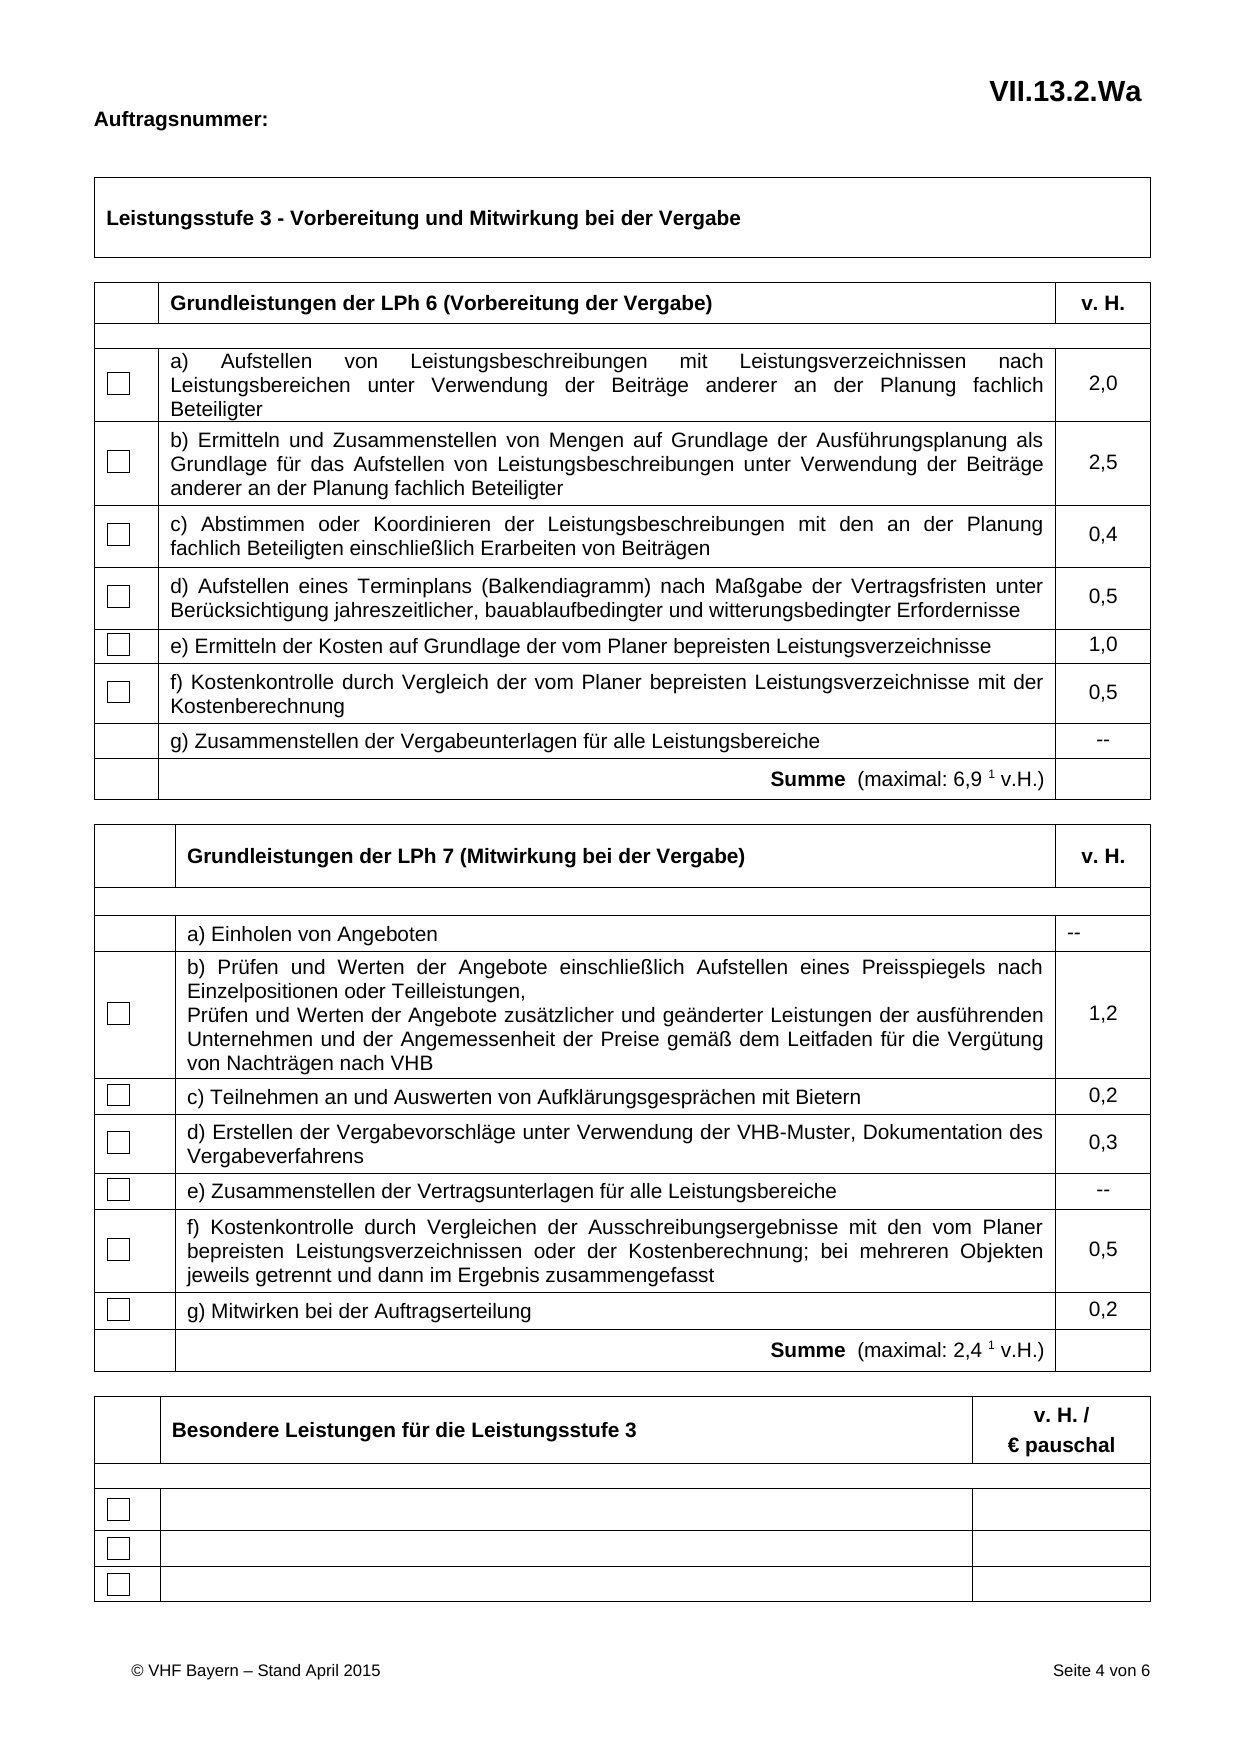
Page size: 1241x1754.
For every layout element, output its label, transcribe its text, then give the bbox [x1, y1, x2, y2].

table_cell g) Zusammenstellen der Vergabeunterlagen für alle Leistungsbereiche [159, 724, 1055, 757]
table_cell [95, 888, 1150, 915]
table_header v. H. / € pauschal [973, 1397, 1150, 1463]
table_cell [95, 759, 158, 799]
table_cell [95, 724, 158, 757]
table_header [95, 283, 158, 323]
table_cell Summe (maximal: 6,9 1 v.H.) [159, 759, 1055, 799]
table_cell [973, 1567, 1150, 1601]
table_cell 0,3 [1056, 1115, 1150, 1173]
table_cell 2,0 [1056, 349, 1150, 421]
table_cell f) Kostenkontrolle durch Vergleichen der Ausschreibungsergebnisse mit den vom Planer bepreisten Leistungsverzeichnissen oder der Kostenberechnung; bei mehreren Objekten jeweils getrennt und dann im Ergebnis zusammengefasst [176, 1210, 1055, 1292]
table_cell [95, 422, 158, 505]
table_header v. H. [1056, 825, 1150, 887]
table_cell [95, 506, 158, 567]
table_header Grundleistungen der LPh 6 (Vorbereitung der Vergabe) [159, 283, 1055, 323]
table_cell -- [1056, 916, 1150, 951]
table_cell 0,2 [1056, 1293, 1150, 1329]
table_cell [161, 1567, 972, 1601]
table_cell 0,5 [1056, 1210, 1150, 1292]
table_cell b) Ermitteln und Zusammenstellen von Mengen auf Grundlage der Ausführungsplanung als Grundlage für das Aufstellen von Leistungsbeschreibungen unter Verwendung der Beiträge anderer an der Planung fachlich Beteiligter [159, 422, 1055, 505]
table_cell e) Zusammenstellen der Vertragsunterlagen für alle Leistungsbereiche [176, 1174, 1055, 1208]
table_cell 1,0 [1056, 630, 1150, 663]
table_cell [973, 1531, 1150, 1566]
table_header [95, 825, 175, 887]
table_header Leistungsstufe 3 - Vorbereitung und Mitwirkung bei der Vergabe [95, 178, 1150, 257]
table_cell [1056, 759, 1150, 799]
table_cell [95, 1567, 160, 1601]
table_cell -- [1056, 1174, 1150, 1208]
table_header Grundleistungen der LPh 7 (Mitwirkung bei der Vergabe) [176, 825, 1055, 887]
table_cell [95, 324, 1150, 348]
table_cell 0,4 [1056, 506, 1150, 567]
table_cell Summe (maximal: 2,4 1 v.H.) [176, 1330, 1055, 1371]
table_cell -- [1056, 724, 1150, 757]
table_cell [95, 630, 158, 663]
table_cell [95, 1464, 1150, 1488]
table_cell [95, 664, 158, 723]
table_cell [95, 916, 175, 951]
table_cell [973, 1489, 1150, 1530]
table_cell c) Abstimmen oder Koordinieren der Leistungsbeschreibungen mit den an der Planung fachlich Beteiligten einschließlich Erarbeiten von Beiträgen [159, 506, 1055, 567]
table_cell [95, 1489, 160, 1530]
table_cell [161, 1489, 972, 1530]
table_cell f) Kostenkontrolle durch Vergleich der vom Planer bepreisten Leistungsverzeichnisse mit der Kostenberechnung [159, 664, 1055, 723]
table_cell 0,2 [1056, 1079, 1150, 1114]
table_cell 0,5 [1056, 664, 1150, 723]
table_cell a) Aufstellen von Leistungsbeschreibungen mit Leistungsverzeichnissen nach Leistungsbereichen unter Verwendung der Beiträge anderer an der Planung fachlich Beteiligter [159, 349, 1055, 421]
table_cell [95, 349, 158, 421]
table_cell a) Einholen von Angeboten [176, 916, 1055, 951]
table_cell c) Teilnehmen an und Auswerten von Aufklärungsgesprächen mit Bietern [176, 1079, 1055, 1114]
table_header Besondere Leistungen für die Leistungsstufe 3 [161, 1397, 972, 1463]
table_cell [95, 952, 175, 1078]
table_cell [95, 1531, 160, 1566]
table_cell [161, 1531, 972, 1566]
table_cell [95, 1174, 175, 1208]
table_cell [95, 568, 158, 628]
table_cell [95, 1293, 175, 1329]
table_cell e) Ermitteln der Kosten auf Grundlage der vom Planer bepreisten Leistungsverzeichnisse [159, 630, 1055, 663]
table_cell 1,2 [1056, 952, 1150, 1078]
table_cell b) Prüfen und Werten der Angebote einschließlich Aufstellen eines Preisspiegels nach Einzelpositionen oder Teilleistungen, Prüfen und Werten der Angebote zusätzlicher und geänderter Leistungen der ausführenden Unternehmen und der Angemessenheit der Preise gemäß dem Leitfaden für die Vergütung von Nachträgen nach VHB [176, 952, 1055, 1078]
table_cell [95, 1330, 175, 1371]
table_cell [95, 1079, 175, 1114]
table_cell 0,5 [1056, 568, 1150, 628]
table_cell d) Aufstellen eines Terminplans (Balkendiagramm) nach Maßgabe der Vertragsfristen unter Berücksichtigung jahreszeitlicher, bauablaufbedingter und witterungsbedingter Erfordernisse [159, 568, 1055, 628]
table_header v. H. [1056, 283, 1150, 323]
table_cell [1056, 1330, 1150, 1371]
table_cell g) Mitwirken bei der Auftragserteilung [176, 1293, 1055, 1329]
table_cell 2,5 [1056, 422, 1150, 505]
table_cell d) Erstellen der Vergabevorschläge unter Verwendung der VHB-Muster, Dokumentation des Vergabeverfahrens [176, 1115, 1055, 1173]
table_header [95, 1397, 160, 1463]
table_cell [95, 1210, 175, 1292]
table_cell [95, 1115, 175, 1173]
